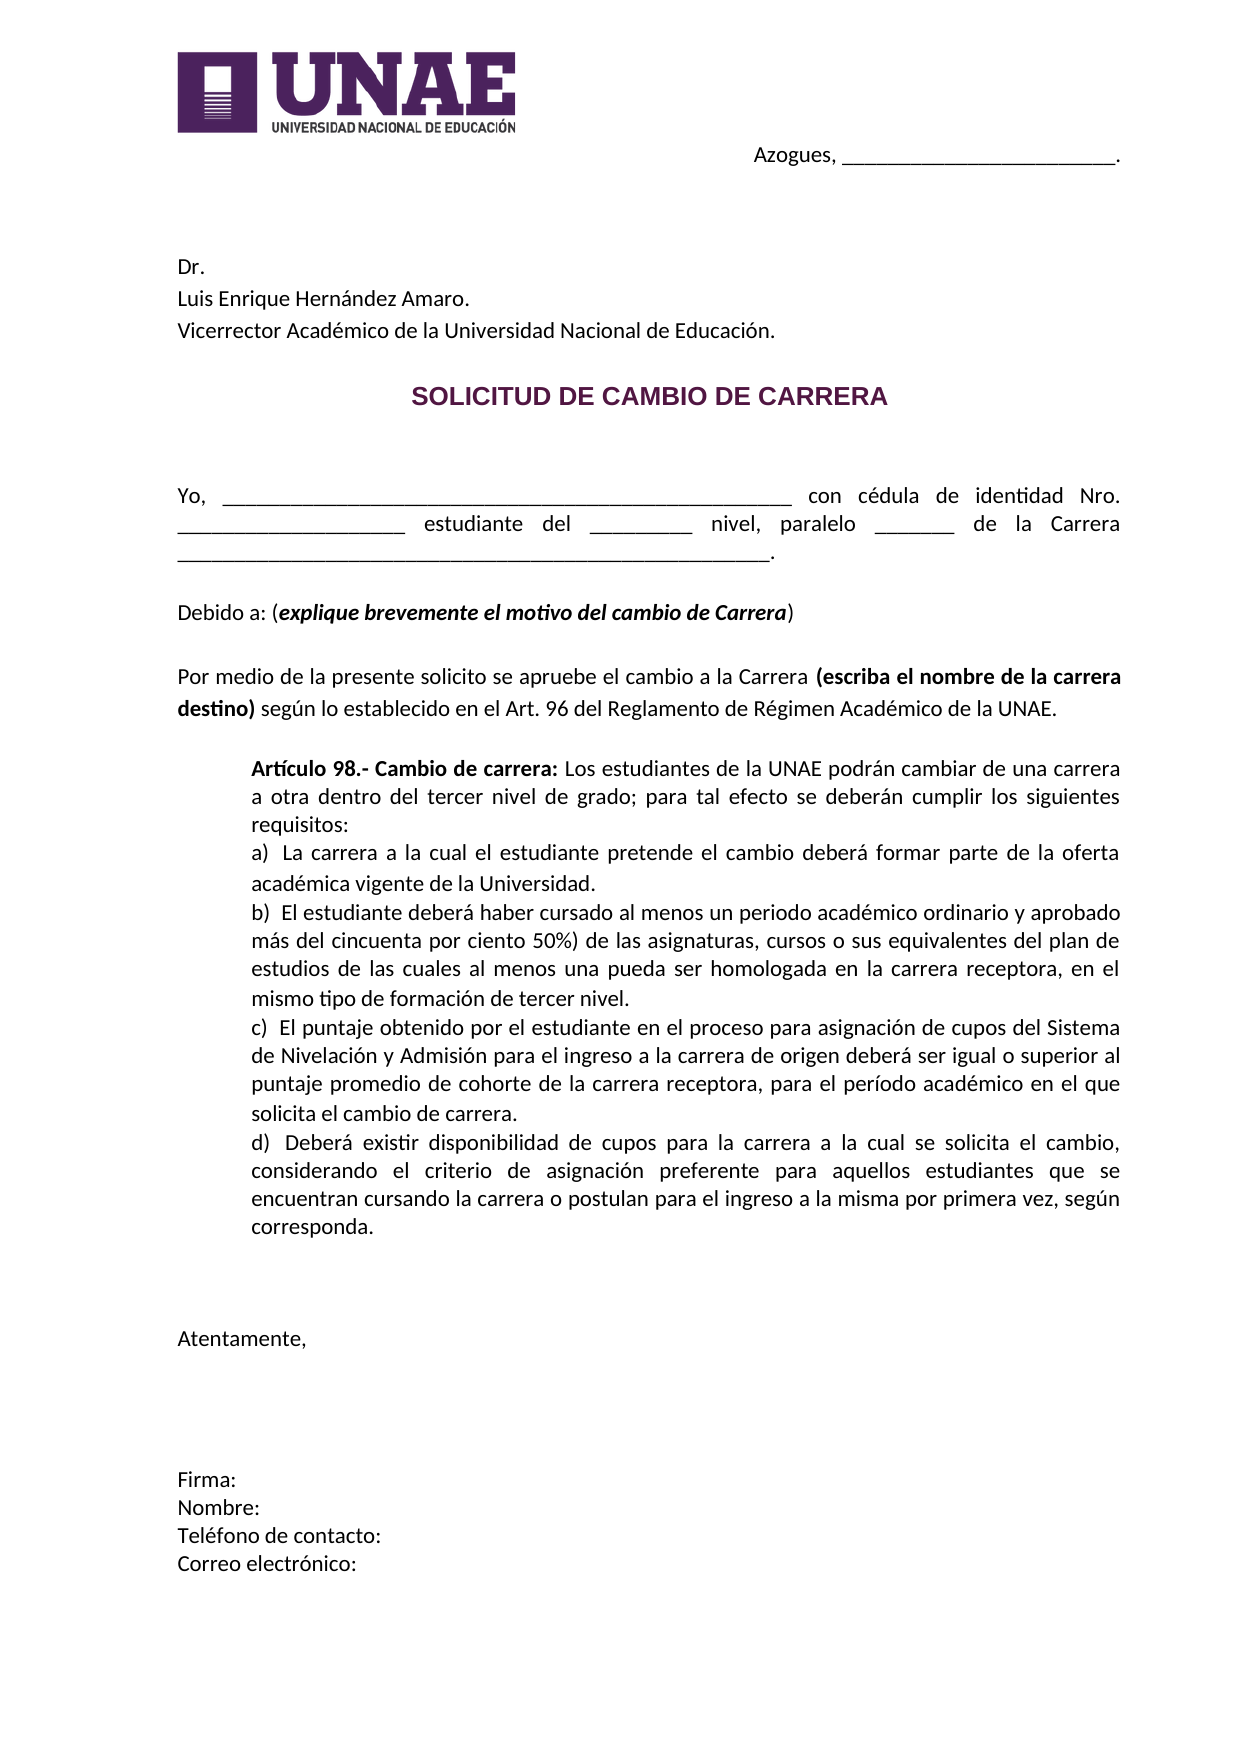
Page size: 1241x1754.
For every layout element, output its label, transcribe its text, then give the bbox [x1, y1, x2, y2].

text b) El estudiante deberá haber cursado al menos un periodo académico ordinario y aprobado más del cincuenta por ciento 50%) de las asignaturas, cursos o sus equivalentes del plan de estudios de las cuales al menos una pueda ser homologada en la carrera receptora, en el mismo tipo de formación de tercer nivel. [251, 898, 1122, 1013]
text Luis Enrique Hernández Amaro. [177, 284, 1122, 312]
text Yo, __________________________________________________ con cédula de identidad Nro. ____________________ estudiante del _________ nivel, paralelo _______ de la Carrera ____________________________________________________. [177, 481, 1122, 566]
picture [177, 44, 516, 140]
text Firma: [177, 1465, 960, 1493]
text Atentamente, [177, 1324, 960, 1353]
text Correo electrónico: [177, 1549, 960, 1577]
text Teléfono de contacto: [177, 1521, 960, 1549]
text Por medio de la presente solicito se apruebe el cambio a la Carrera (escriba el nombre de la carrera destino) según lo establecido en el Art. 96 del Reglamento de Régimen Académico de la UNAE. [177, 662, 1122, 722]
text d) Deberá existir disponibilidad de cupos para la carrera a la cual se solicita el cambio, considerando el criterio de asignación preferente para aquellos estudiantes que se encuentran cursando la carrera o postulan para el ingreso a la misma por primera vez, según corresponda. [251, 1128, 1122, 1241]
text c) El puntaje obtenido por el estudiante en el proceso para asignación de cupos del Sistema de Nivelación y Admisión para el ingreso a la carrera de origen deberá ser igual o superior al puntaje promedio de cohorte de la carrera receptora, para el período académico en el que solicita el cambio de carrera. [251, 1013, 1122, 1128]
text Artículo 98.- Cambio de carrera: Los estudiantes de la UNAE podrán cambiar de una carrera a otra dentro del tercer nivel de grado; para tal efecto se deberán cumplir los siguientes requisitos: [251, 754, 1122, 838]
text Vicerrector Académico de la Universidad Nacional de Educación. [177, 316, 1122, 344]
text Azogues, ________________________. [177, 140, 1122, 168]
text a) La carrera a la cual el estudiante pretende el cambio deberá formar parte de la oferta académica vigente de la Universidad. [251, 838, 1122, 898]
text Debido a: (explique brevemente el motivo del cambio de Carrera) [177, 598, 1122, 626]
text Nombre: [177, 1493, 960, 1521]
text Dr. [177, 252, 1122, 280]
text SOLICITUD DE CAMBIO DE CARRERA [177, 381, 1122, 410]
